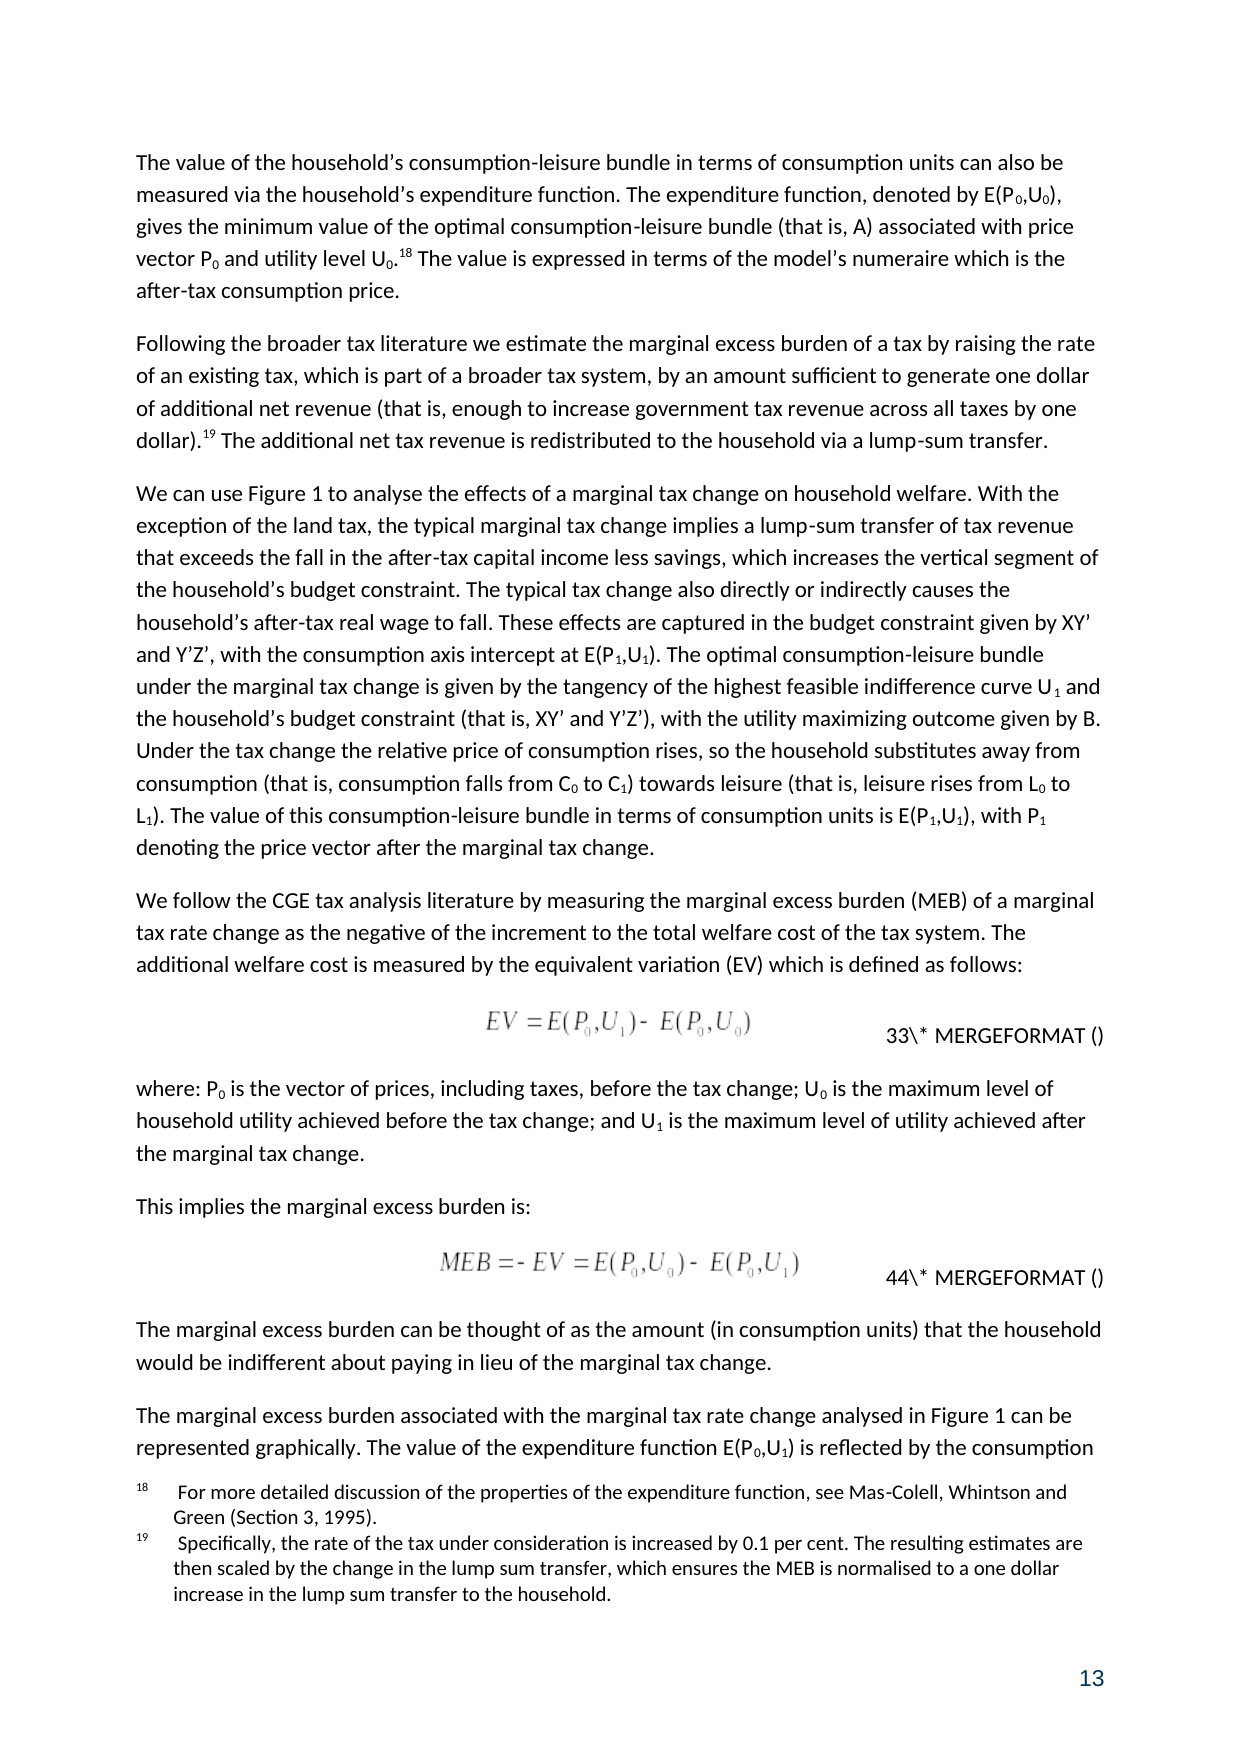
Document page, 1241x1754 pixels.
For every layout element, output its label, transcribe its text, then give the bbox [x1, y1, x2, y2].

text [136, 1401, 1104, 1461]
text The value of the household’s consumption-leisure bundle in terms of consumption units can also be measured via the household’s expenditure function. The expenditure function, denoted by E(P0,U0), gives the minimum value of the optimal consumption-leisure bundle (that is, A) associated with price vector P0 and utility level U0. The value is expressed in terms of the model’s numeraire which is the after-tax consumption price. [136, 148, 1104, 304]
text We can use Figure 1 to analyse the effects of a marginal tax change on household welfare. With the exception of the land tax, the typical marginal tax change implies a lump-sum transfer of tax revenue that exceeds the fall in the after-tax capital income less savings, which increases the vertical segment of the household’s budget constraint. The typical tax change also directly or indirectly causes the household’s after-tax real wage to fall. These effects are captured in the budget constraint given by XY’ and Y’Z’, with the consumption axis intercept at E(P1,U1). The optimal consumption-leisure bundle under the marginal tax change is given by the tangency of the highest feasible indifference curve U1 and the household’s budget constraint (that is, XY’ and Y’Z’), with the utility maximizing outcome given by B. Under the tax change the relative price of consumption rises, so the household substitutes away from consumption (that is, consumption falls from C0 to C1) towards leisure (that is, leisure rises from L0 to L1). The value of this consumption-leisure bundle in terms of consumption units is E(P1,U1), with P1 denoting the price vector after the marginal tax change. [136, 479, 1104, 861]
text Following the broader tax literature we estimate the marginal excess burden of a tax by raising the rate of an existing tax, which is part of a broader tax system, by an amount sufficient to generate one dollar of additional net revenue (that is, enough to increase government tax revenue across all taxes by one dollar). The additional net tax revenue is redistributed to the household via a lump-sum transfer. [136, 329, 1104, 454]
text The marginal excess burden can be thought of as the amount (in consumption units) that the household would be indifferent about paying in lieu of the marginal tax change. [136, 1316, 1104, 1376]
text where: P0 is the vector of prices, including taxes, before the tax change; U0 is the maximum level of household utility achieved before the tax change; and U1 is the maximum level of utility achieved after the marginal tax change. [136, 1074, 1104, 1167]
text We follow the CGE tax analysis literature by measuring the marginal excess burden (MEB) of a marginal tax rate change as the negative of the increment to the total welfare cost of the tax system. The additional welfare cost is measured by the equivalent variation (EV) which is defined as follows: [136, 886, 1104, 978]
text This implies the marginal excess burden is: [136, 1192, 1104, 1220]
